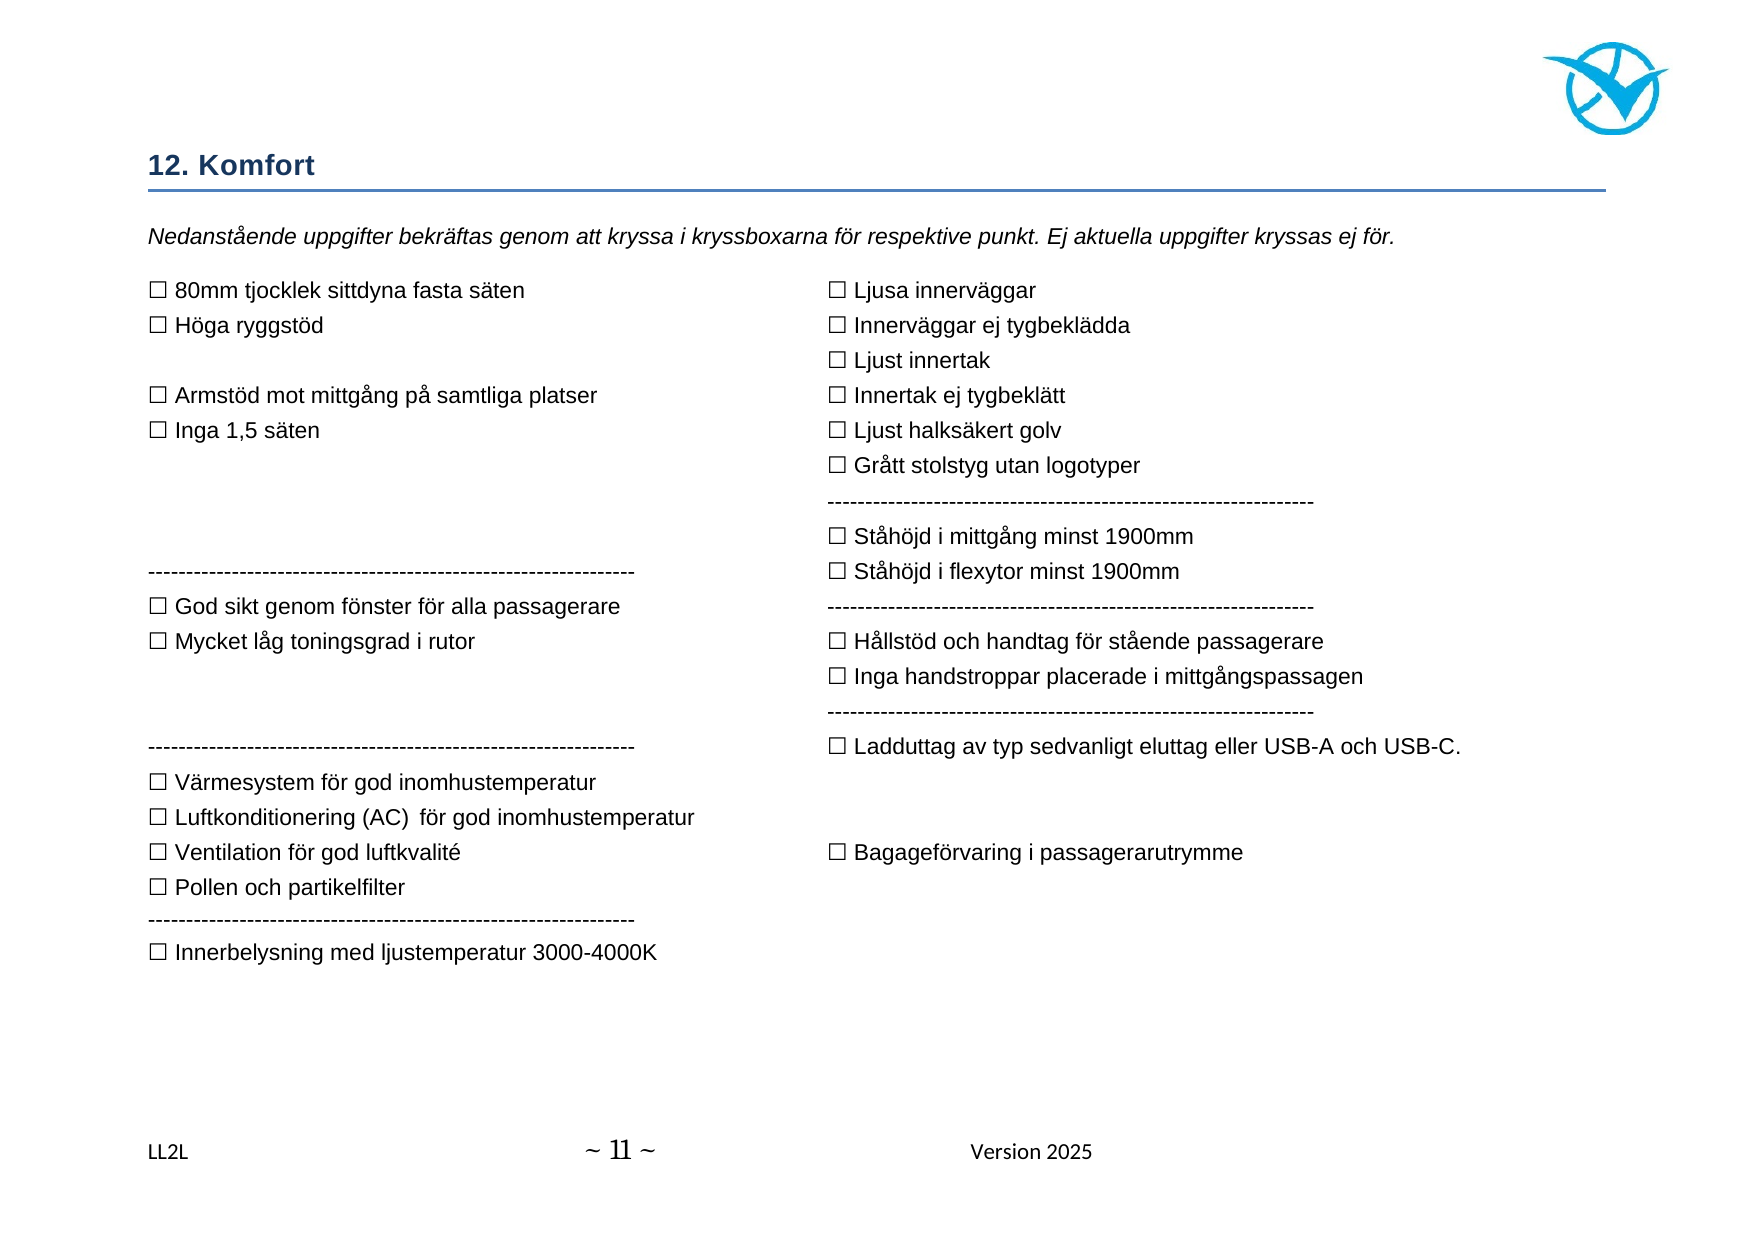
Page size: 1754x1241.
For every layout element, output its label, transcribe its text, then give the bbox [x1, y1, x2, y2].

picture [1542, 42, 1654, 135]
text Nedanstående uppgifter bekräftas genom att kryssa i kryssboxarna för respektive punkt. Ej aktuella uppgifter kryssas ej för. [148, 223, 1606, 249]
picture [1584, 48, 1616, 74]
title 12. Komfort [148, 148, 1606, 189]
picture [1615, 42, 1673, 135]
text 80mm tjocklek sittdyna fasta säten Ljusa innerväggar Höga ryggstöd Innerväggar ej tygbeklädda Fällbara ryggstöd Ljust innertak Armstöd mot mittgång på samtliga platser Innertak ej tygbeklätt Inga 1,5 säten Ljust halksäkert golv Inga säten som en del av inredningen Grått stolstyg utan logotyper Samtliga säten placerade i färdriktningen ---------------------------------------------------------------- Krok för jacka vid sittplats Ståhöjd i mittgång minst 1900mm ---------------------------------------------------------------- Ståhöjd i flexytor minst 1900mm God sikt genom fönster för alla passagerare ---------------------------------------------------------------- Mycket låg toningsgrad i rutor Hållstöd och handtag för stående passagerare Solskydd Inga handstroppar placerade i mittgångspassagen Grå gardiner i fönster ---------------------------------------------------------------- ---------------------------------------------------------------- Ladduttag av typ sedvanligt eluttag eller USB-A och USB-C. Värmesystem för god inomhustemperatur Toalett i mittgångshöjd med handtvätt Luftkonditionering (AC) för god inomhustemperatur Heltäckningsmatta i mittgång Ventilation för god luftkvalité Bagageförvaring i passagerarutrymme Pollen och partikelfilter Bagageförvaring godsutrymme ---------------------------------------------------------------- Innerbelysning med ljustemperatur 3000-4000K Läslampa över samtliga fasta säten inkl. rullstolsplats. [148, 274, 1606, 1063]
